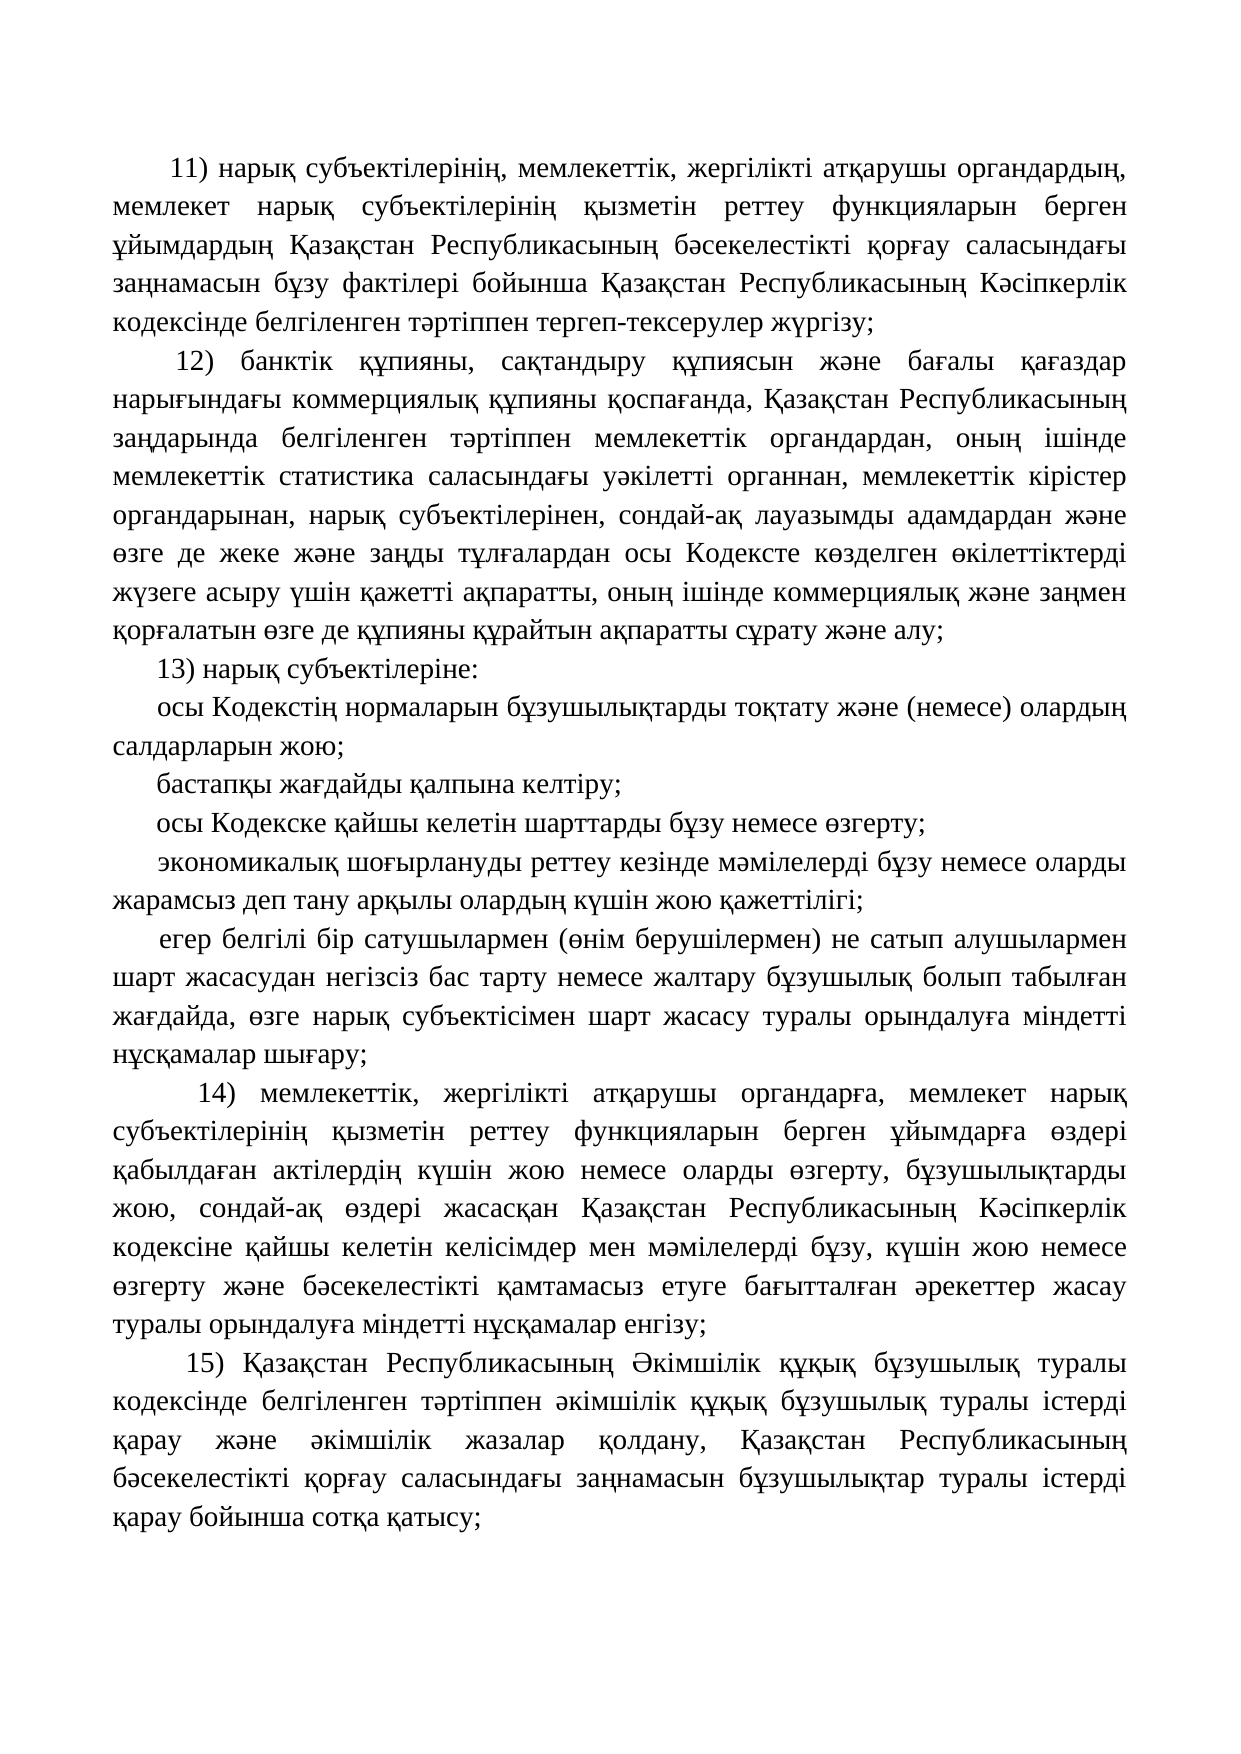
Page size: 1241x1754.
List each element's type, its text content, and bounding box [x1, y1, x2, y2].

text экономикалық шоғырлануды реттеу кезінде мәмілелерді бұзу немесе оларды жарамсыз деп тану арқылы олардың күшін жою қажеттілігі; [112, 844, 1128, 916]
text осы Кодекстің нормаларын бұзушылықтарды тоқтату және (немесе) олардың салдарларын жою; [112, 689, 1128, 762]
text егер белгілі бір сатушылармен (өнім берушілермен) не сатып алушылармен шарт жасасудан негізсіз бас тарту немесе жалтару бұзушылық болып табылған жағдайда, өзге нарық субъектісімен шарт жасасу туралы орындалуға міндетті нұсқамалар шығару; [112, 921, 1128, 1070]
text 12) банктік құпияны, сақтандыру құпиясын және бағалы қағаздар нарығындағы коммерциялық құпияны қоспағанда, Қазақстан Республикасының заңдарында белгіленген тәртіппен мемлекеттік органдардан, оның ішінде мемлекеттік статистика саласындағы уәкілетті органнан, мемлекеттік кірістер органдарынан, нарық субъектілерінен, сондай-ақ лауазымды адамдардан және өзге де жеке және заңды тұлғалардан осы Кодексте көзделген өкілеттіктерді жүзеге асыру үшін қажетті ақпаратты, оның ішінде коммерциялық және заңмен қорғалатын өзге де құпияны құрайтын ақпаратты сұрату және алу; [112, 343, 1128, 646]
text 13) нарық субъектілеріне: [112, 651, 1128, 684]
text 14) мемлекеттік, жергілікті атқарушы органдарға, мемлекет нарық субъектілерінің қызметін реттеу функцияларын берген ұйымдарға өздері қабылдаған актілердің күшін жою немесе оларды өзгерту, бұзушылықтарды жою, сондай-ақ өздері жасасқан Қазақстан Республикасының Кәсіпкерлік кодексіне қайшы келетін келісімдер мен мәмілелерді бұзу, күшін жою немесе өзгерту және бәсекелестікті қамтамасыз етуге бағытталған әрекеттер жасау туралы орындалуға міндетті нұсқамалар енгізу; [112, 1075, 1128, 1340]
text 15) Қазақстан Республикасының Әкімшілік құқық бұзушылық туралы кодексінде белгіленген тәртіппен әкімшілік құқық бұзушылық туралы істерді қарау және әкімшілік жазалар қолдану, Қазақстан Республикасының бәсекелестікті қорғау саласындағы заңнамасын бұзушылықтар туралы істерді қарау бойынша сотқа қатысу; [112, 1345, 1128, 1532]
text 11) нарық субъектілерінің, мемлекеттік, жергілікті атқарушы органдардың, мемлекет нарық субъектілерінің қызметін реттеу функцияларын берген ұйымдардың Қазақстан Республикасының бәсекелестікті қорғау саласындағы заңнамасын бұзу фактілері бойынша Қазақстан Республикасының Кәсіпкерлік кодексінде белгіленген тәртіппен тергеп-тексерулер жүргізу; [112, 150, 1128, 338]
text бастапқы жағдайды қалпына келтіру; [112, 767, 1128, 800]
text осы Кодекске қайшы келетін шарттарды бұзу немесе өзгерту; [112, 805, 1128, 839]
